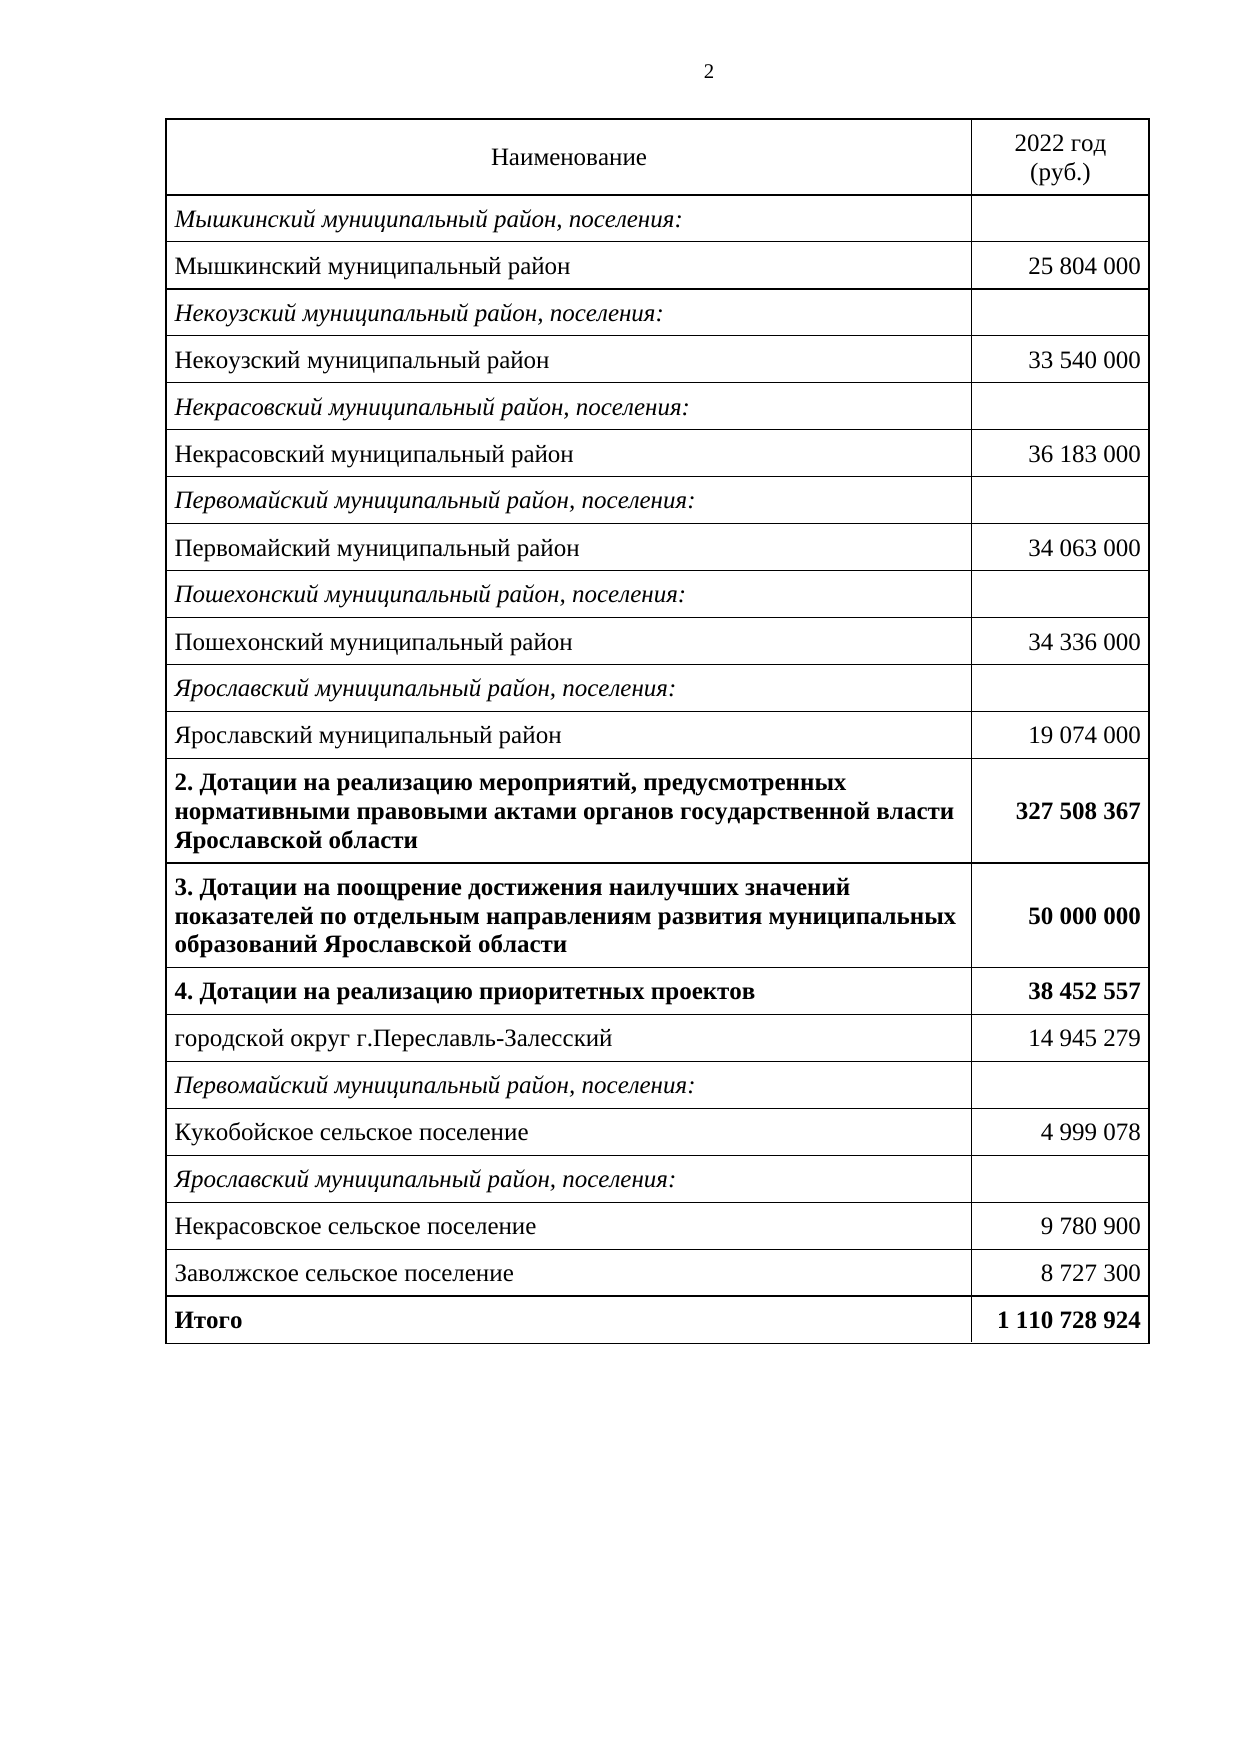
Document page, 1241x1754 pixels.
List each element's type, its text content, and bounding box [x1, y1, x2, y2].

table_cell 34 063 000 [972, 524, 1148, 570]
table_cell 19 074 000 [972, 712, 1148, 758]
table_cell городской округ г.Переславль-Залесский [167, 1015, 971, 1061]
table_cell [972, 665, 1148, 711]
table_cell 327 508 367 [972, 759, 1148, 862]
table_cell Некрасовский муниципальный район, поселения: [167, 383, 971, 429]
table_cell 33 540 000 [972, 336, 1148, 382]
table_cell 36 183 000 [972, 430, 1148, 476]
table_cell 9 780 900 [972, 1203, 1148, 1248]
table_cell 3. Дотации на поощрение достижения наилучших значений показателей по отдельным направлениям развития муниципальных образований Ярославской области [167, 864, 971, 967]
table_cell 4. Дотации на реализацию приоритетных проектов [167, 968, 971, 1013]
table_cell 4 999 078 [972, 1109, 1148, 1154]
table_cell Первомайский муниципальный район, поселения: [167, 477, 971, 523]
table_cell Первомайский муниципальный район [167, 524, 971, 570]
table_cell 50 000 000 [972, 864, 1148, 967]
table_cell 34 336 000 [972, 618, 1148, 664]
table_cell [972, 571, 1148, 617]
table_cell Пошехонский муниципальный район [167, 618, 971, 664]
table_cell [972, 1156, 1148, 1201]
table_cell Мышкинский муниципальный район, поселения: [167, 196, 971, 241]
table_cell 1 110 728 924 [972, 1297, 1148, 1342]
table_cell Кукобойское сельское поселение [167, 1109, 971, 1154]
table_cell [972, 477, 1148, 523]
table_cell 8 727 300 [972, 1250, 1148, 1295]
table_cell 14 945 279 [972, 1015, 1148, 1061]
table_cell 2. Дотации на реализацию мероприятий, предусмотренных нормативными правовыми актами органов государственной власти Ярославской области [167, 759, 971, 862]
table_cell 25 804 000 [972, 242, 1148, 288]
table_cell [972, 1062, 1148, 1107]
table_cell Мышкинский муниципальный район [167, 242, 971, 288]
table_cell Ярославский муниципальный район, поселения: [167, 665, 971, 711]
table_cell 38 452 557 [972, 968, 1148, 1013]
table_cell Ярославский муниципальный район, поселения: [167, 1156, 971, 1201]
table_cell Ярославский муниципальный район [167, 712, 971, 758]
table_cell Некрасовское сельское поселение [167, 1203, 971, 1248]
table_cell Некоузский муниципальный район, поселения: [167, 290, 971, 335]
table_header 2022 год (руб.) [972, 120, 1148, 194]
table_cell Итого [167, 1297, 971, 1342]
table_cell Заволжское сельское поселение [167, 1250, 971, 1295]
table_cell [972, 383, 1148, 429]
table_cell [972, 196, 1148, 241]
table_cell Первомайский муниципальный район, поселения: [167, 1062, 971, 1107]
table_cell Пошехонский муниципальный район, поселения: [167, 571, 971, 617]
table_header Наименование [167, 120, 971, 194]
table_cell Некоузский муниципальный район [167, 336, 971, 382]
table_cell Некрасовский муниципальный район [167, 430, 971, 476]
table_cell [972, 290, 1148, 335]
